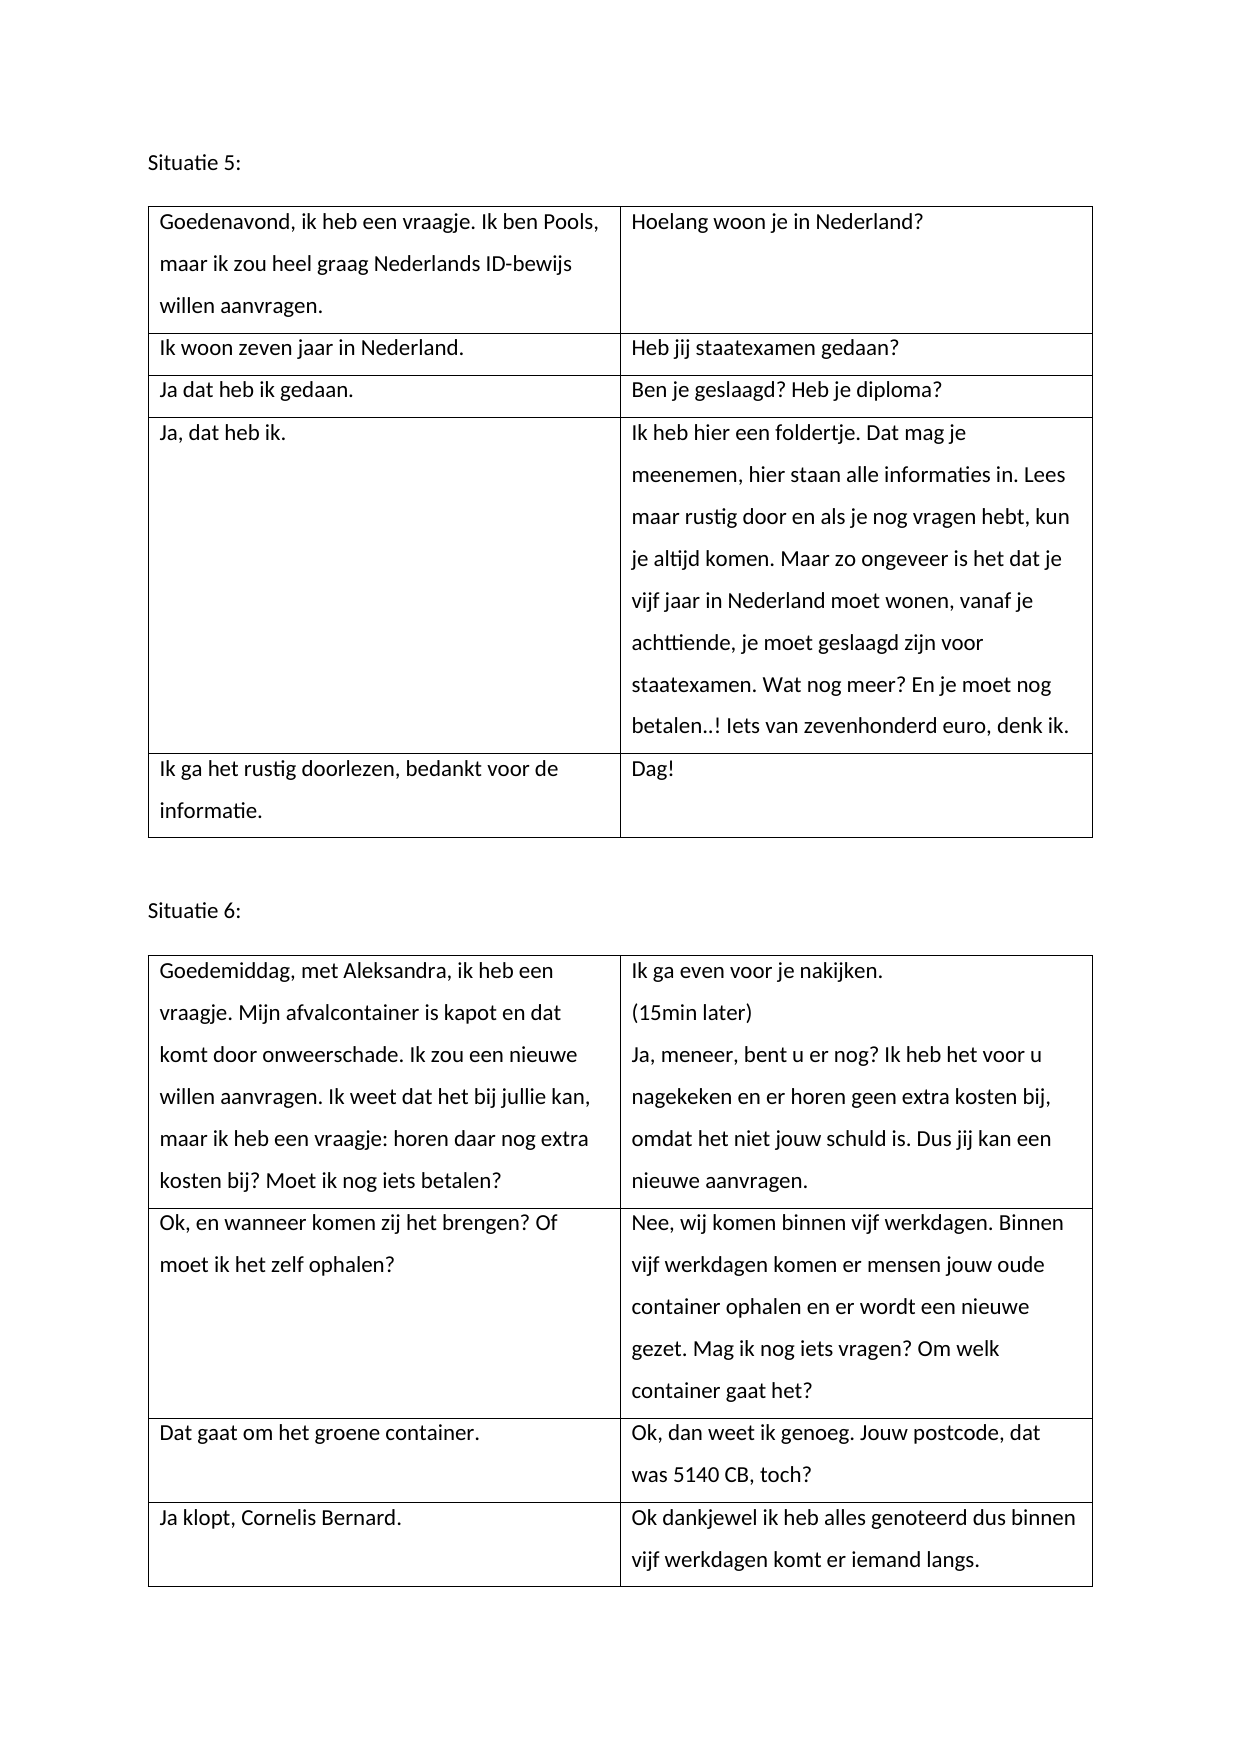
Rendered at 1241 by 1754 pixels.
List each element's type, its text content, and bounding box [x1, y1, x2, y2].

text Situatie 5: [148, 148, 1093, 176]
table_header Ik ga even voor je nakijken. (15min later) Ja, meneer, bent u er nog? Ik heb het voor u nagekeken en er horen geen extra kosten bij, omdat het niet jouw schuld is. Dus jij kan een nieuwe aanvragen. [621, 956, 1092, 1207]
table_header Goedemiddag, met Aleksandra, ik heb een vraagje. Mijn afvalcontainer is kapot en dat komt door onweerschade. Ik zou een nieuwe willen aanvragen. Ik weet dat het bij jullie kan, maar ik heb een vraagje: horen daar nog extra kosten bij? Moet ik nog iets betalen? [149, 956, 620, 1207]
table_header Hoelang woon je in Nederland? [621, 207, 1092, 332]
text Situatie 6: [148, 897, 1093, 925]
table_cell Ok dankjewel ik heb alles genoteerd dus binnen vijf werkdagen komt er iemand langs. [621, 1503, 1092, 1586]
table_cell Ik ga het rustig doorlezen, bedankt voor de informatie. [149, 754, 620, 837]
table_cell Ok, dan weet ik genoeg. Jouw postcode, dat was 5140 CB, toch? [621, 1419, 1092, 1502]
table_cell Dat gaat om het groene container. [149, 1419, 620, 1502]
table_cell Dag! [621, 754, 1092, 837]
table_cell Ik heb hier een foldertje. Dat mag je meenemen, hier staan alle informaties in. Lees maar rustig door en als je nog vragen hebt, kun je altijd komen. Maar zo ongeveer is het dat je vijf jaar in Nederland moet wonen, vanaf je achttiende, je moet geslaagd zijn voor staatexamen. Wat nog meer? En je moet nog betalen..! Iets van zevenhonderd euro, denk ik. [621, 418, 1092, 753]
table_cell Ik woon zeven jaar in Nederland. [149, 334, 620, 374]
table_cell Ja dat heb ik gedaan. [149, 376, 620, 417]
table_cell Ben je geslaagd? Heb je diploma? [621, 376, 1092, 417]
table_cell Ja klopt, Cornelis Bernard. [149, 1503, 620, 1586]
table_cell Heb jij staatexamen gedaan? [621, 334, 1092, 374]
table_cell Ja, dat heb ik. [149, 418, 620, 753]
table_header Goedenavond, ik heb een vraagje. Ik ben Pools, maar ik zou heel graag Nederlands ID-bewijs willen aanvragen. [149, 207, 620, 332]
table_cell Nee, wij komen binnen vijf werkdagen. Binnen vijf werkdagen komen er mensen jouw oude container ophalen en er wordt een nieuwe gezet. Mag ik nog iets vragen? Om welk container gaat het? [621, 1209, 1092, 1417]
table_cell Ok, en wanneer komen zij het brengen? Of moet ik het zelf ophalen? [149, 1209, 620, 1417]
